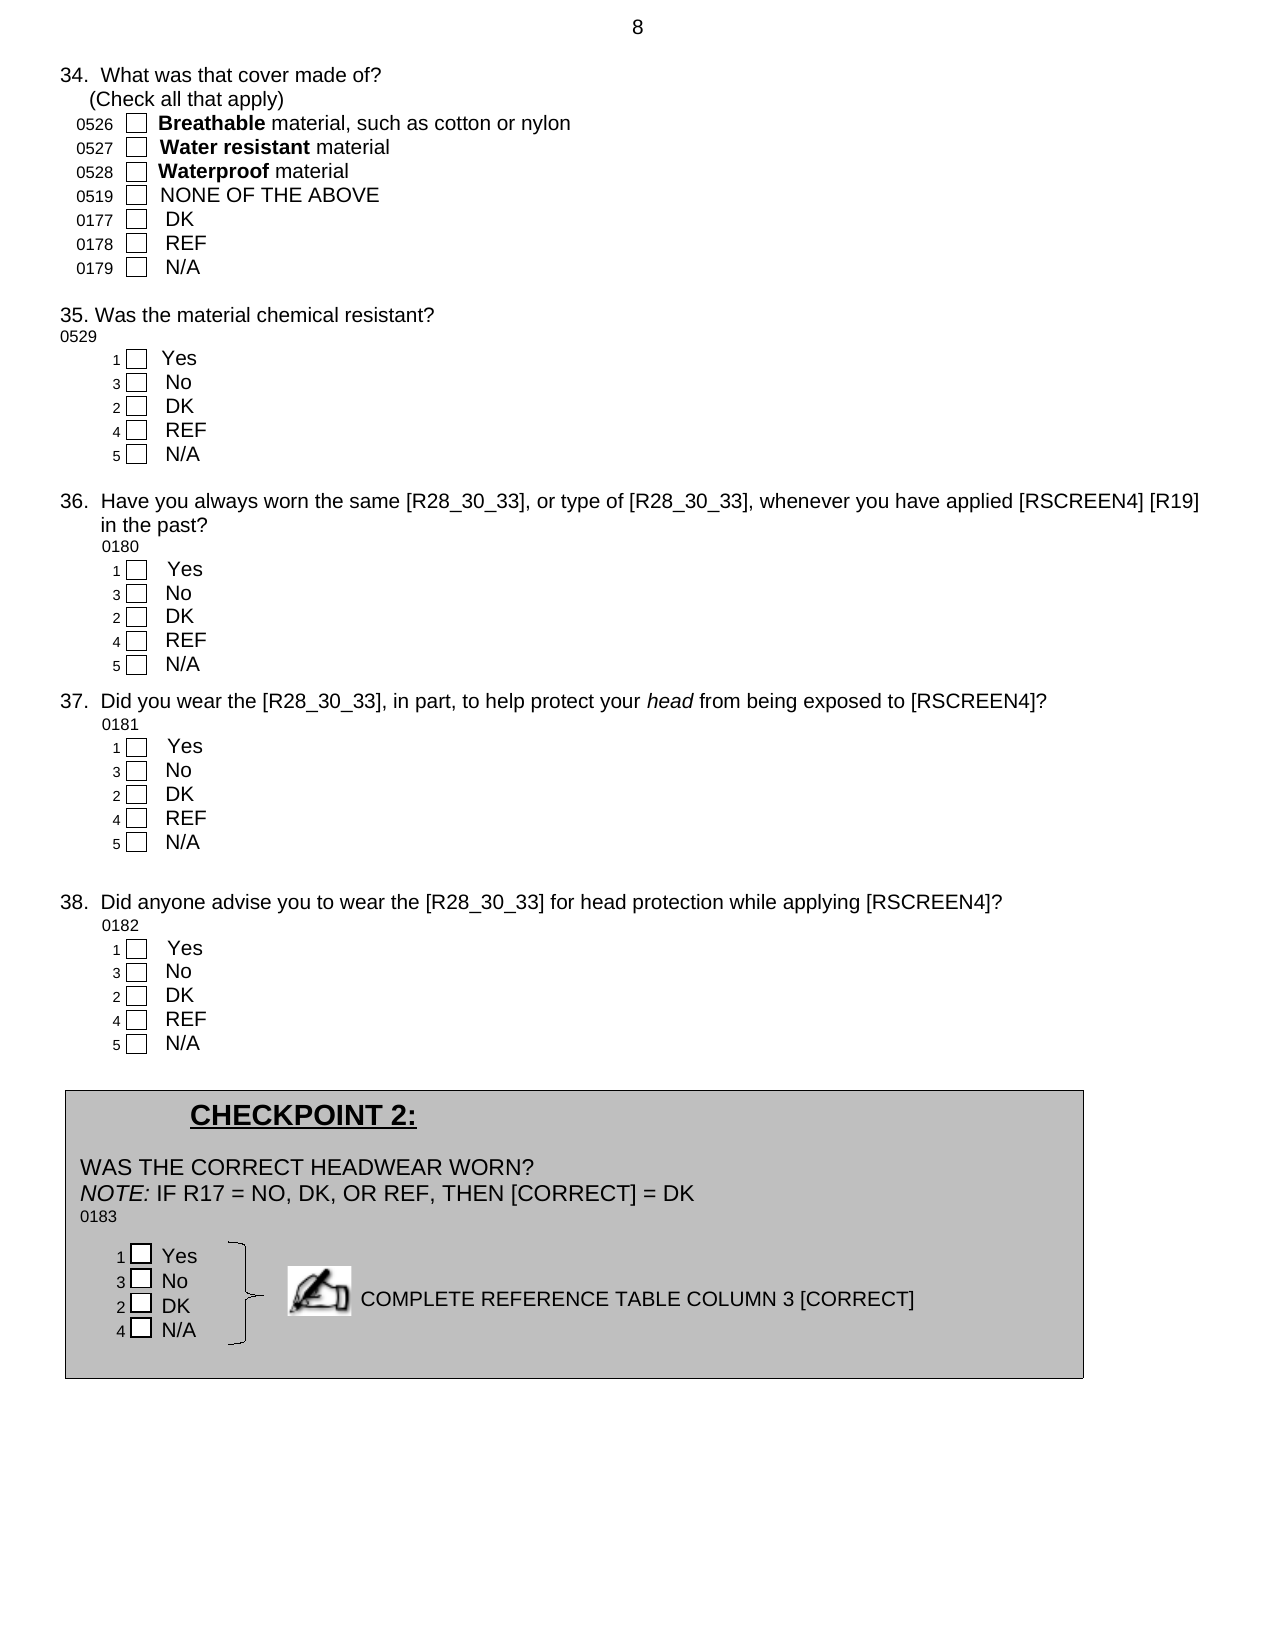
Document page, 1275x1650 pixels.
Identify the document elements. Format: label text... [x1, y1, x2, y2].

text 0179 N/A [60, 254, 1215, 278]
text 2 DK [60, 983, 1215, 1007]
text 3 No [60, 580, 1215, 604]
text 4 REF [60, 1007, 1215, 1031]
text 38. Did anyone advise you to wear the [R28_30_33] for head protection while applying [RSCREEN4]? [60, 890, 1215, 914]
text 2 DK [60, 604, 1215, 628]
text 1 Yes [60, 346, 1215, 369]
text 34. What was that cover made of? [60, 63, 1215, 87]
text 3 No [60, 959, 1215, 983]
text in the past? [60, 513, 1215, 537]
text 5 N/A [60, 441, 1215, 465]
text 0180 [60, 537, 1215, 556]
text 1 Yes [60, 556, 1215, 580]
text 35. Was the material chemical resistant? [60, 302, 1215, 326]
text 2 DK [60, 393, 1215, 417]
text 36. Have you always worn the same [R28_30_33], or type of [R28_30_33], whenever you have applied [RSCREEN4] [R19] [60, 489, 1215, 513]
text 0529 [60, 326, 1215, 346]
text 0527 Water resistant material [60, 135, 1215, 159]
text 5 N/A [60, 652, 1215, 676]
picture [287, 1266, 352, 1316]
text 4 REF [60, 628, 1215, 652]
text 3 No [60, 758, 1215, 782]
text 1 Yes [60, 935, 1215, 959]
text 4 REF [60, 417, 1215, 441]
text 3 No [60, 369, 1215, 393]
text 2 DK [60, 782, 1215, 806]
text 0178 REF [60, 231, 1215, 254]
text 0182 [60, 916, 1215, 935]
text 4 REF [60, 806, 1215, 830]
text (Check all that apply) [60, 87, 1215, 111]
text 1 Yes [60, 734, 1215, 758]
text 0177 DK [60, 207, 1215, 231]
text 5 N/A [60, 1031, 1215, 1055]
text 0528 Waterproof material [60, 159, 1215, 183]
text 0526 Breathable material, such as cotton or nylon [60, 111, 1215, 135]
text 0181 [60, 715, 1215, 734]
text 0519 NONE OF THE ABOVE [60, 183, 1215, 207]
text 5 N/A [60, 830, 1215, 854]
text 37. Did you wear the [R28_30_33], in part, to help protect your head from being exposed to [RSCREEN4]? [60, 689, 1215, 713]
